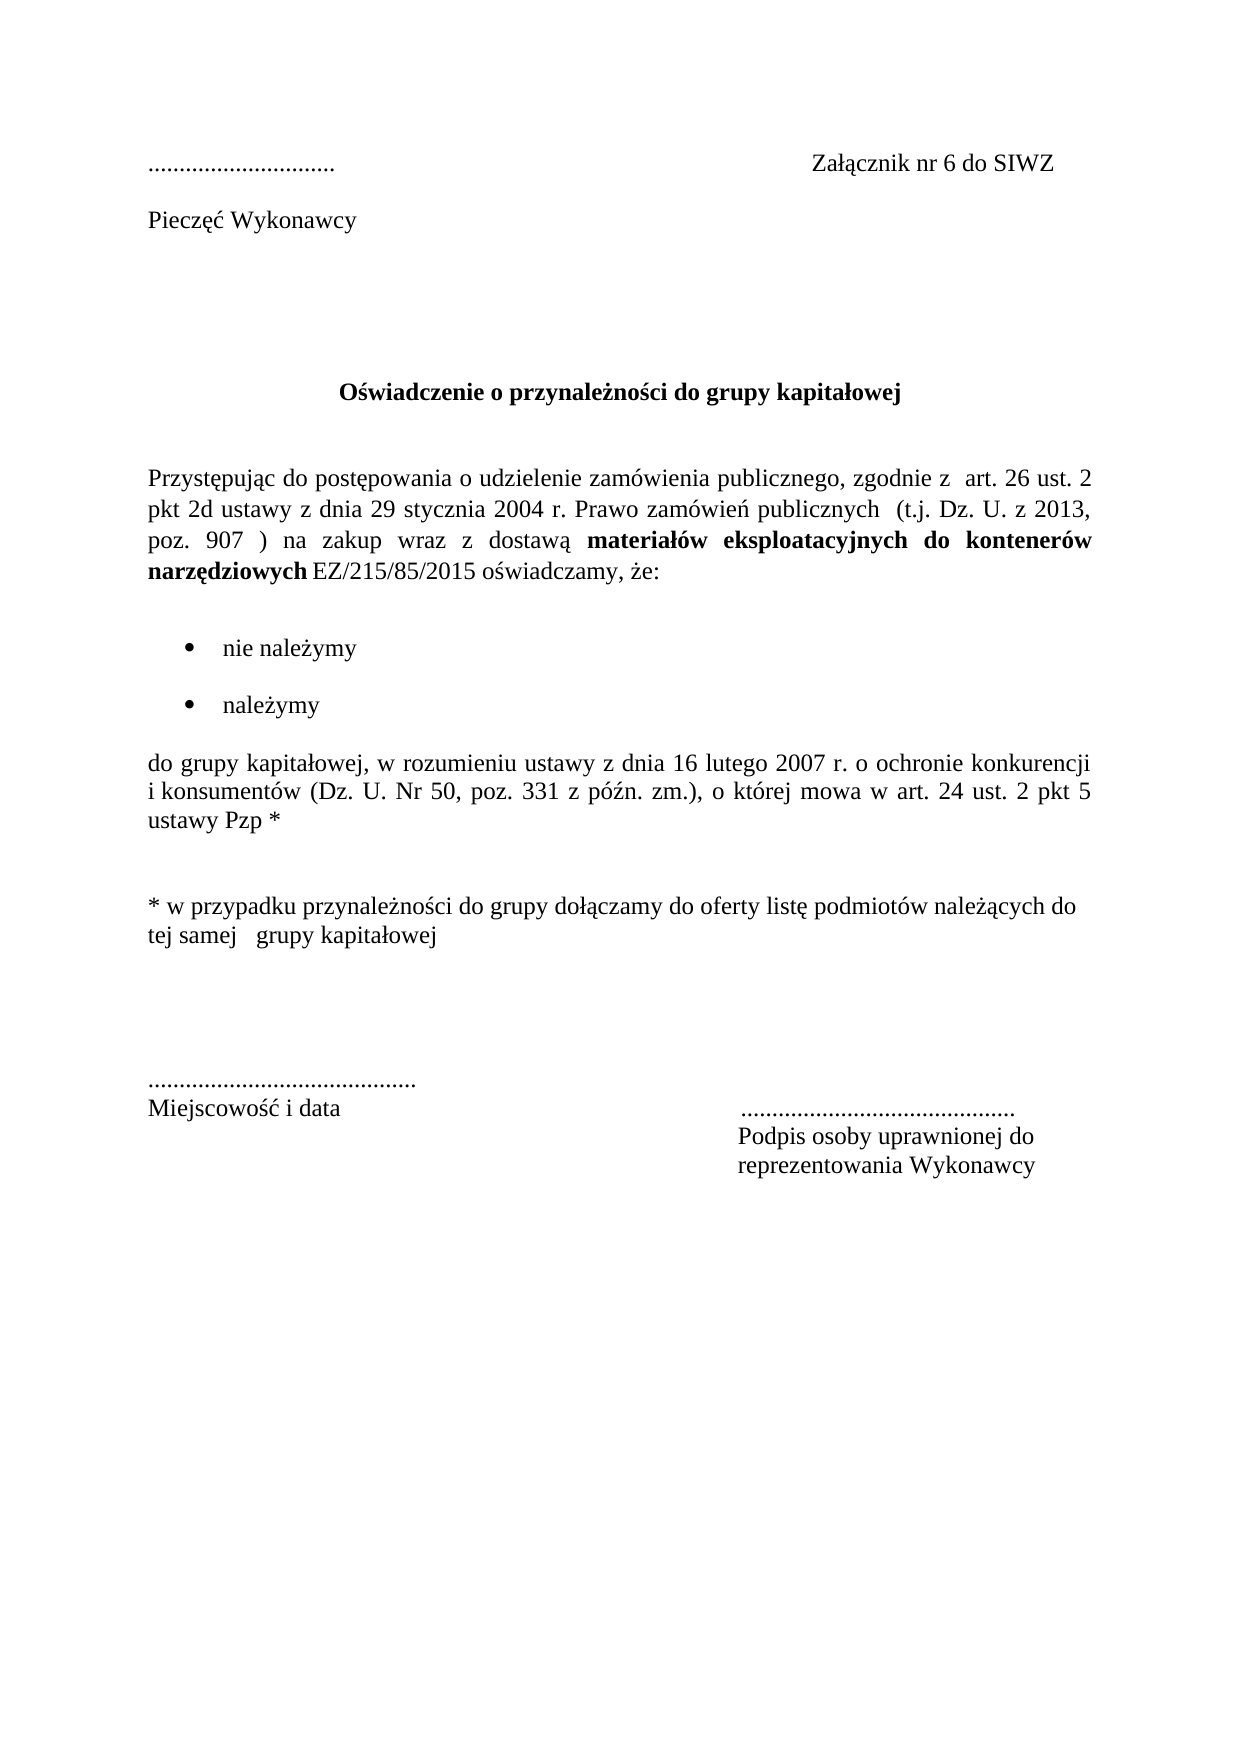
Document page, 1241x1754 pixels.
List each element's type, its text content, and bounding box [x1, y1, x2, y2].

text * w przypadku przynależności do grupy dołączamy do oferty listę podmiotów należących do tej samej grupy kapitałowej [148, 891, 1093, 949]
text Miejscowość i data ............................................ [148, 1093, 1093, 1121]
text Przystępując do postępowania o udzielenie zamówienia publicznego, zgodnie z art. 26 ust. 2 pkt 2d ustawy z dnia 29 stycznia 2004 r. Prawo zamówień publicznych (t.j. Dz. U. z 2013, poz. 907 ) na zakup wraz z dostawą materiałów eksploatacyjnych do kontenerów narzędziowych EZ/215/85/2015 oświadczamy, że: [148, 463, 1093, 585]
text ........................................... [148, 1064, 1093, 1093]
list należymy [185, 690, 1093, 719]
text .............................. Załącznik nr 6 do SIWZ [148, 148, 1093, 176]
text Oświadczenie o przynależności do grupy kapitałowej [148, 377, 1093, 406]
list nie należymy [185, 633, 1093, 661]
text Pieczęć Wykonawcy [148, 205, 1093, 234]
text Podpis osoby uprawnionej do [148, 1121, 1093, 1150]
text reprezentowania Wykonawcy [148, 1150, 1093, 1179]
text do grupy kapitałowej, w rozumieniu ustawy z dnia 16 lutego 2007 r. o ochronie konkurencji i konsumentów (Dz. U. Nr 50, poz. 331 z późn. zm.), o której mowa w art. 24 ust. 2 pkt 5 ustawy Pzp * [148, 748, 1093, 834]
